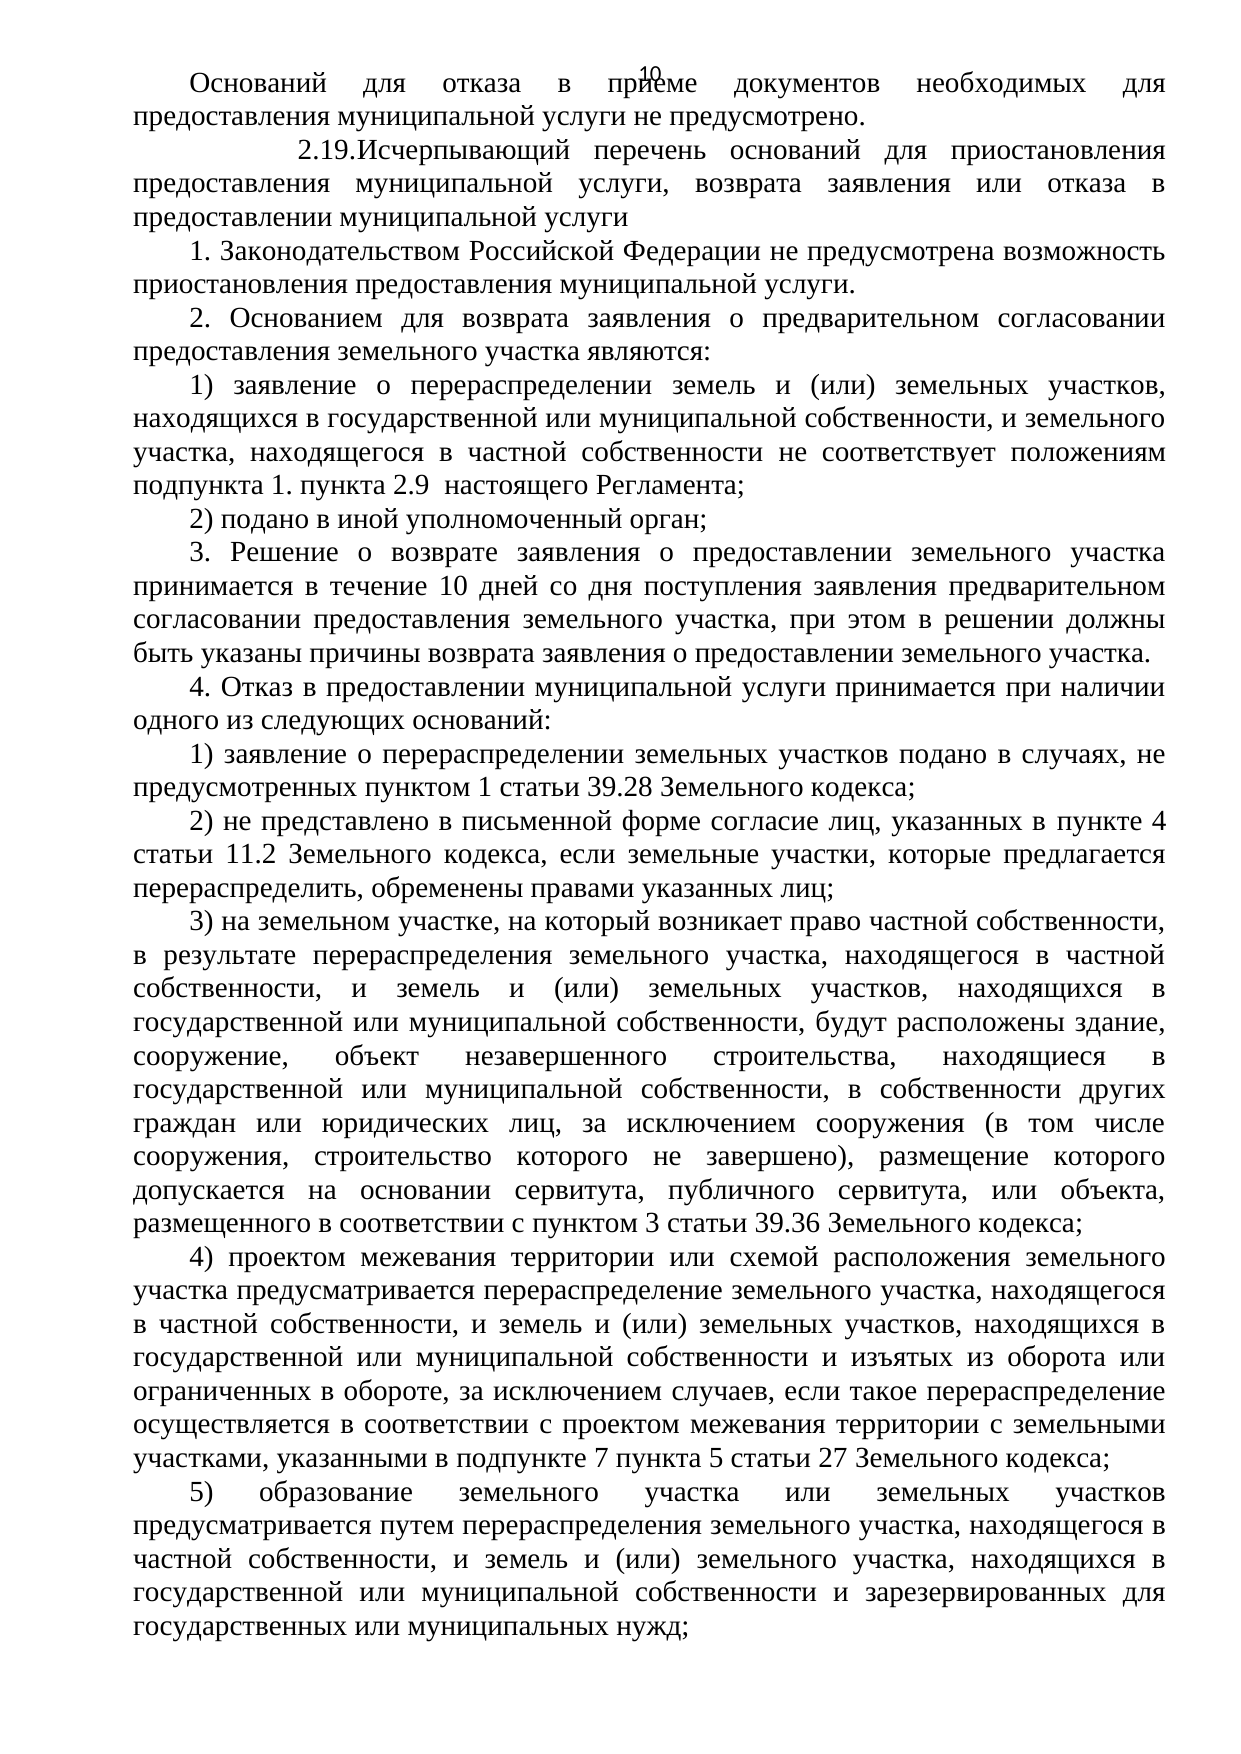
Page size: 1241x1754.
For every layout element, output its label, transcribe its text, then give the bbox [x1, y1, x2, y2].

text 2) не представлено в письменной форме согласие лиц, указанных в пункте 4 статьи 11.2 Земельного кодекса, если земельные участки, которые предлагается перераспределить, обременены правами указанных лиц; [133, 803, 1166, 903]
text 2) подано в иной уполномоченный орган; [133, 501, 1166, 534]
text 1) заявление о перераспределении земельных участков подано в случаях, не предусмотренных пунктом 1 статьи 39.28 Земельного кодекса; [133, 736, 1166, 803]
text 4. Отказ в предоставлении муниципальной услуги принимается при наличии одного из следующих оснований: [133, 669, 1166, 736]
text 5) образование земельного участка или земельных участков предусматривается путем перераспределения земельного участка, находящегося в частной собственности, и земель и (или) земельного участка, находящихся в государственной или муниципальной собственности и зарезервированных для государственных или муниципальных нужд; [133, 1474, 1166, 1641]
text 1. Законодательством Российской Федерации не предусмотрена возможность приостановления предоставления муниципальной услуги. [133, 233, 1166, 300]
text 2. Основанием для возврата заявления о предварительном согласовании предоставления земельного участка являются: [133, 300, 1166, 367]
text 1) заявление о перераспределении земель и (или) земельных участков, находящихся в государственной или муниципальной собственности, и земельного участка, находящегося в частной собственности не соответствует положениям подпункта 1. пункта 2.9 настоящего Регламента; [133, 367, 1166, 501]
text 2.19.Исчерпывающий перечень оснований для приостановления предоставления муниципальной услуги, возврата заявления или отказа в предоставлении муниципальной услуги [133, 132, 1166, 233]
text Оснований для отказа в приеме документов необходимых для предоставления муниципальной услуги не предусмотрено. [133, 65, 1166, 132]
text 4) проектом межевания территории или схемой расположения земельного участка предусматривается перераспределение земельного участка, находящегося в частной собственности, и земель и (или) земельных участков, находящихся в государственной или муниципальной собственности и изъятых из оборота или ограниченных в обороте, за исключением случаев, если такое перераспределение осуществляется в соответствии с проектом межевания территории с земельными участками, указанными в подпункте 7 пункта 5 статьи 27 Земельного кодекса; [133, 1239, 1166, 1474]
text 3. Решение о возврате заявления о предоставлении земельного участка принимается в течение 10 дней со дня поступления заявления предварительном согласовании предоставления земельного участка, при этом в решении должны быть указаны причины возврата заявления о предоставлении земельного участка. [133, 534, 1166, 669]
text 3) на земельном участке, на который возникает право частной собственности, в результате перераспределения земельного участка, находящегося в частной собственности, и земель и (или) земельных участков, находящихся в государственной или муниципальной собственности, будут расположены здание, сооружение, объект незавершенного строительства, находящиеся в государственной или муниципальной собственности, в собственности других граждан или юридических лиц, за исключением сооружения (в том числе сооружения, строительство которого не завершено), размещение которого допускается на основании сервитута, публичного сервитута, или объекта, размещенного в соответствии с пунктом 3 статьи 39.36 Земельного кодекса; [133, 903, 1166, 1239]
